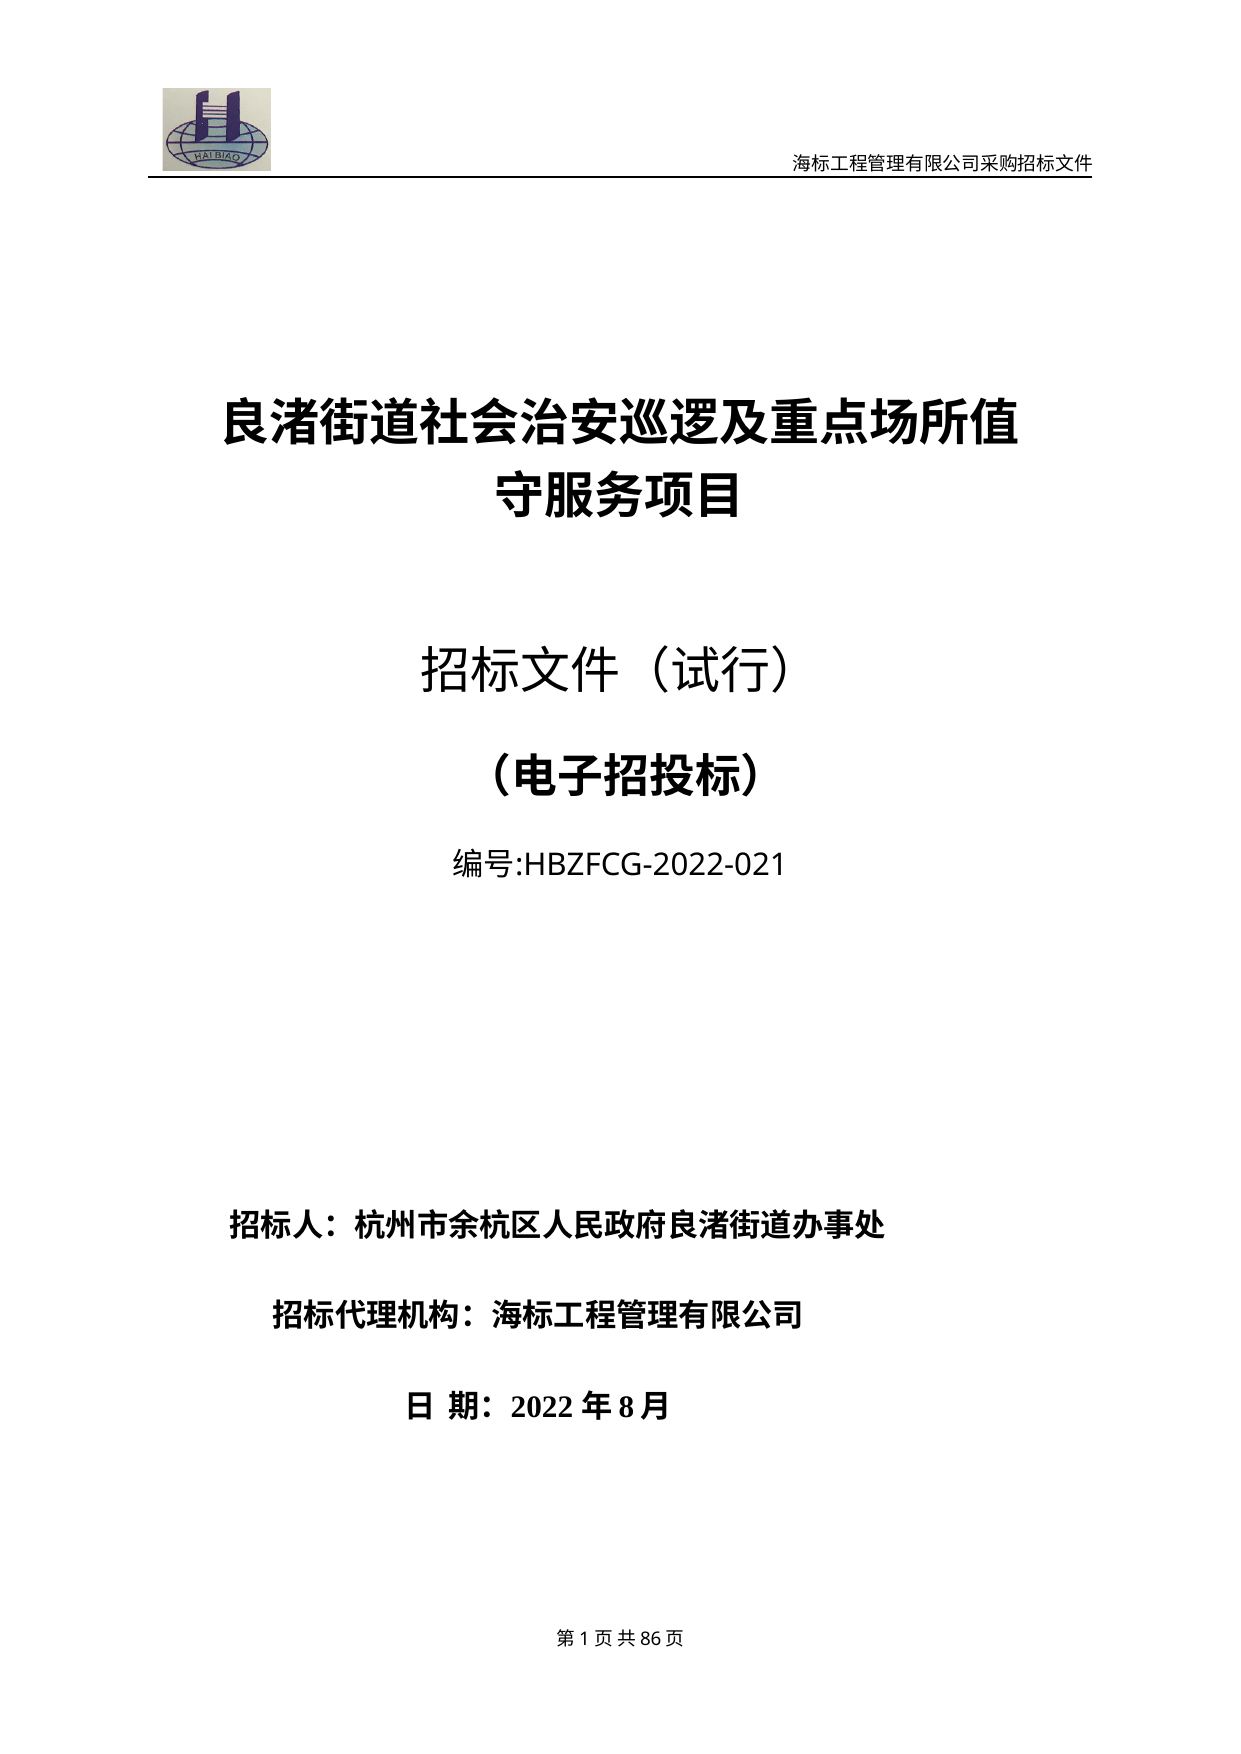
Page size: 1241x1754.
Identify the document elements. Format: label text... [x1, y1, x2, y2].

picture [162, 88, 271, 171]
text 招标文件（试行） [148, 631, 1092, 703]
text 日 期：2022 年8月 [148, 1381, 928, 1427]
text 良渚街道社会治安巡逻及重点场所值守服务项目 [208, 382, 1031, 528]
text 招标人：杭州市余杭区人民政府良渚街道办事处 [148, 1200, 928, 1245]
text 编号:HBZFCG-2022-021 [148, 839, 1092, 884]
text （电子招投标） [148, 739, 1092, 805]
text 招标代理机构：海标工程管理有限公司 [148, 1291, 928, 1336]
